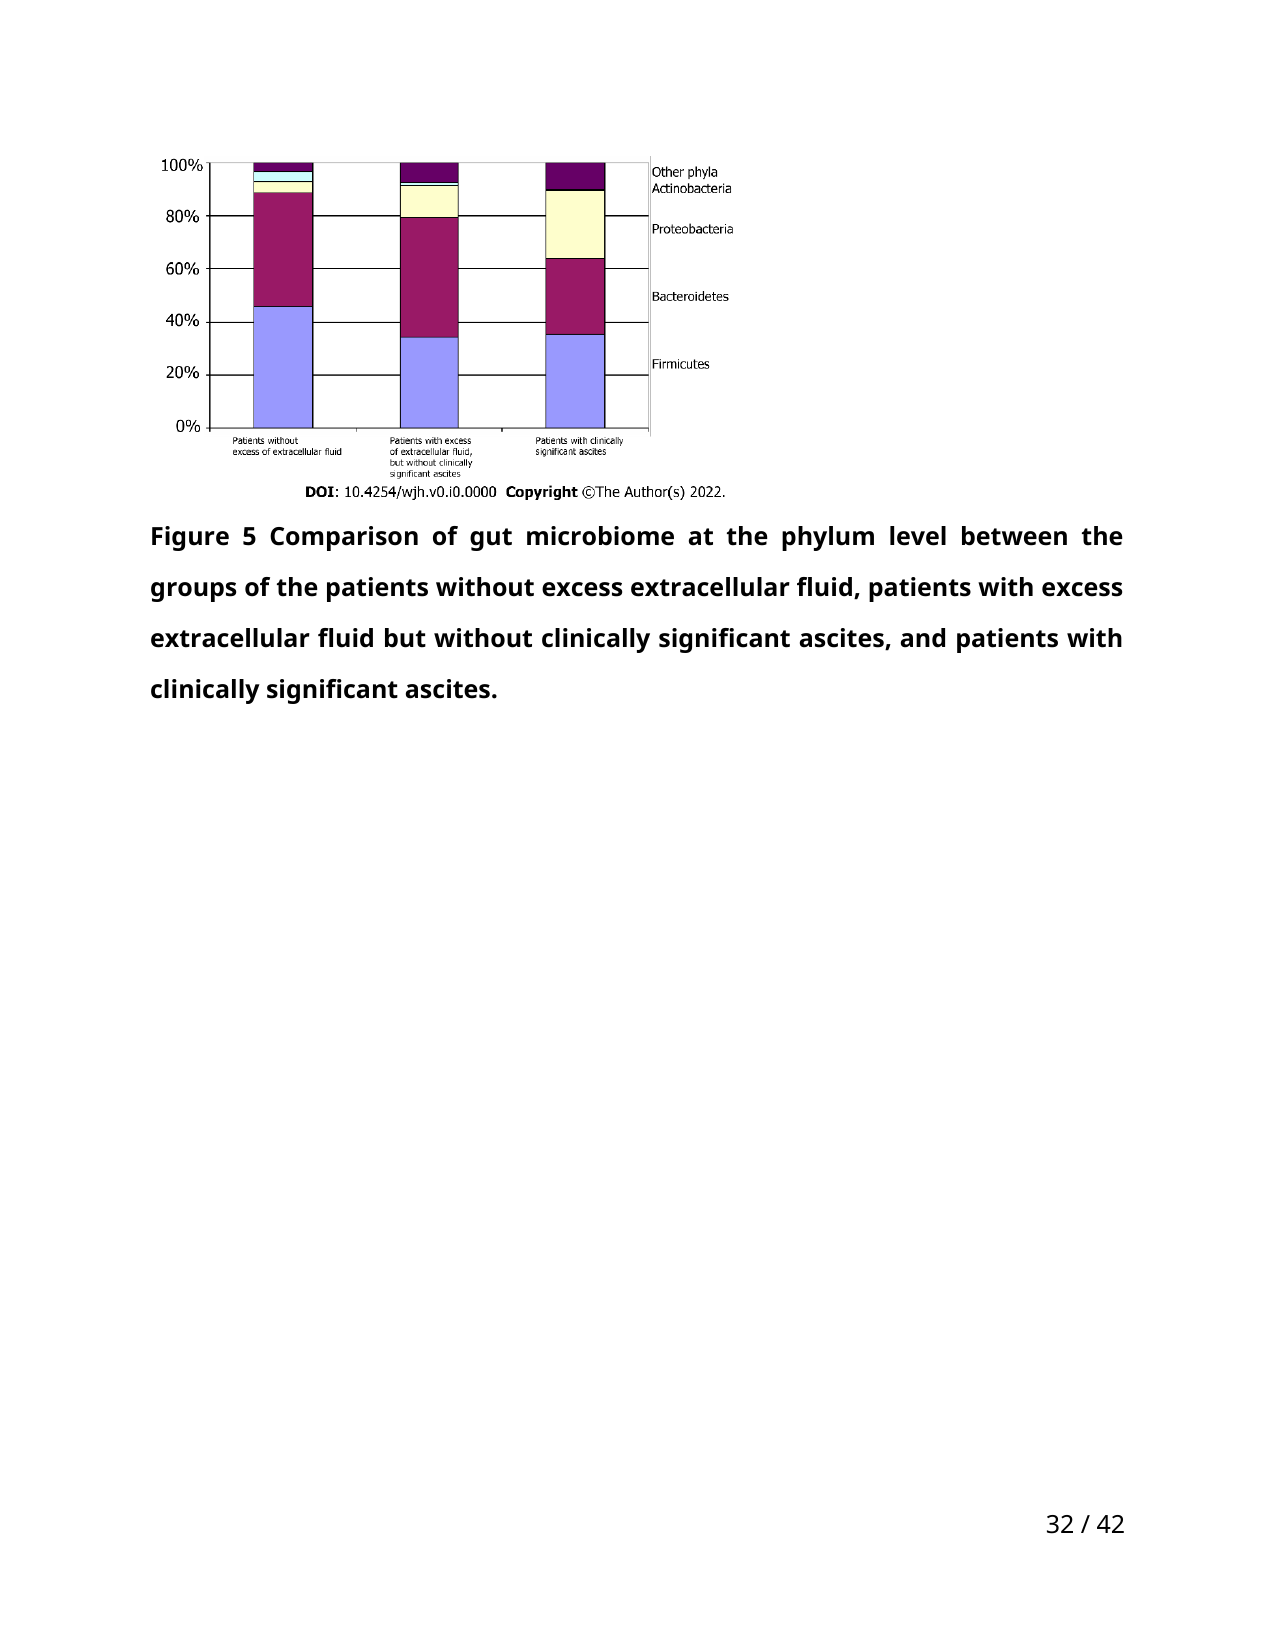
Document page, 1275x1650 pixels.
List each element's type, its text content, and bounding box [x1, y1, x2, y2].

picture [150, 150, 741, 505]
text Figure 5 Comparison of gut microbiome at the phylum level between the groups of the patients without excess extracellular fluid, patients with excess extracellular fluid but without clinically significant ascites, and patients with clinically significant ascites. [150, 519, 1125, 706]
